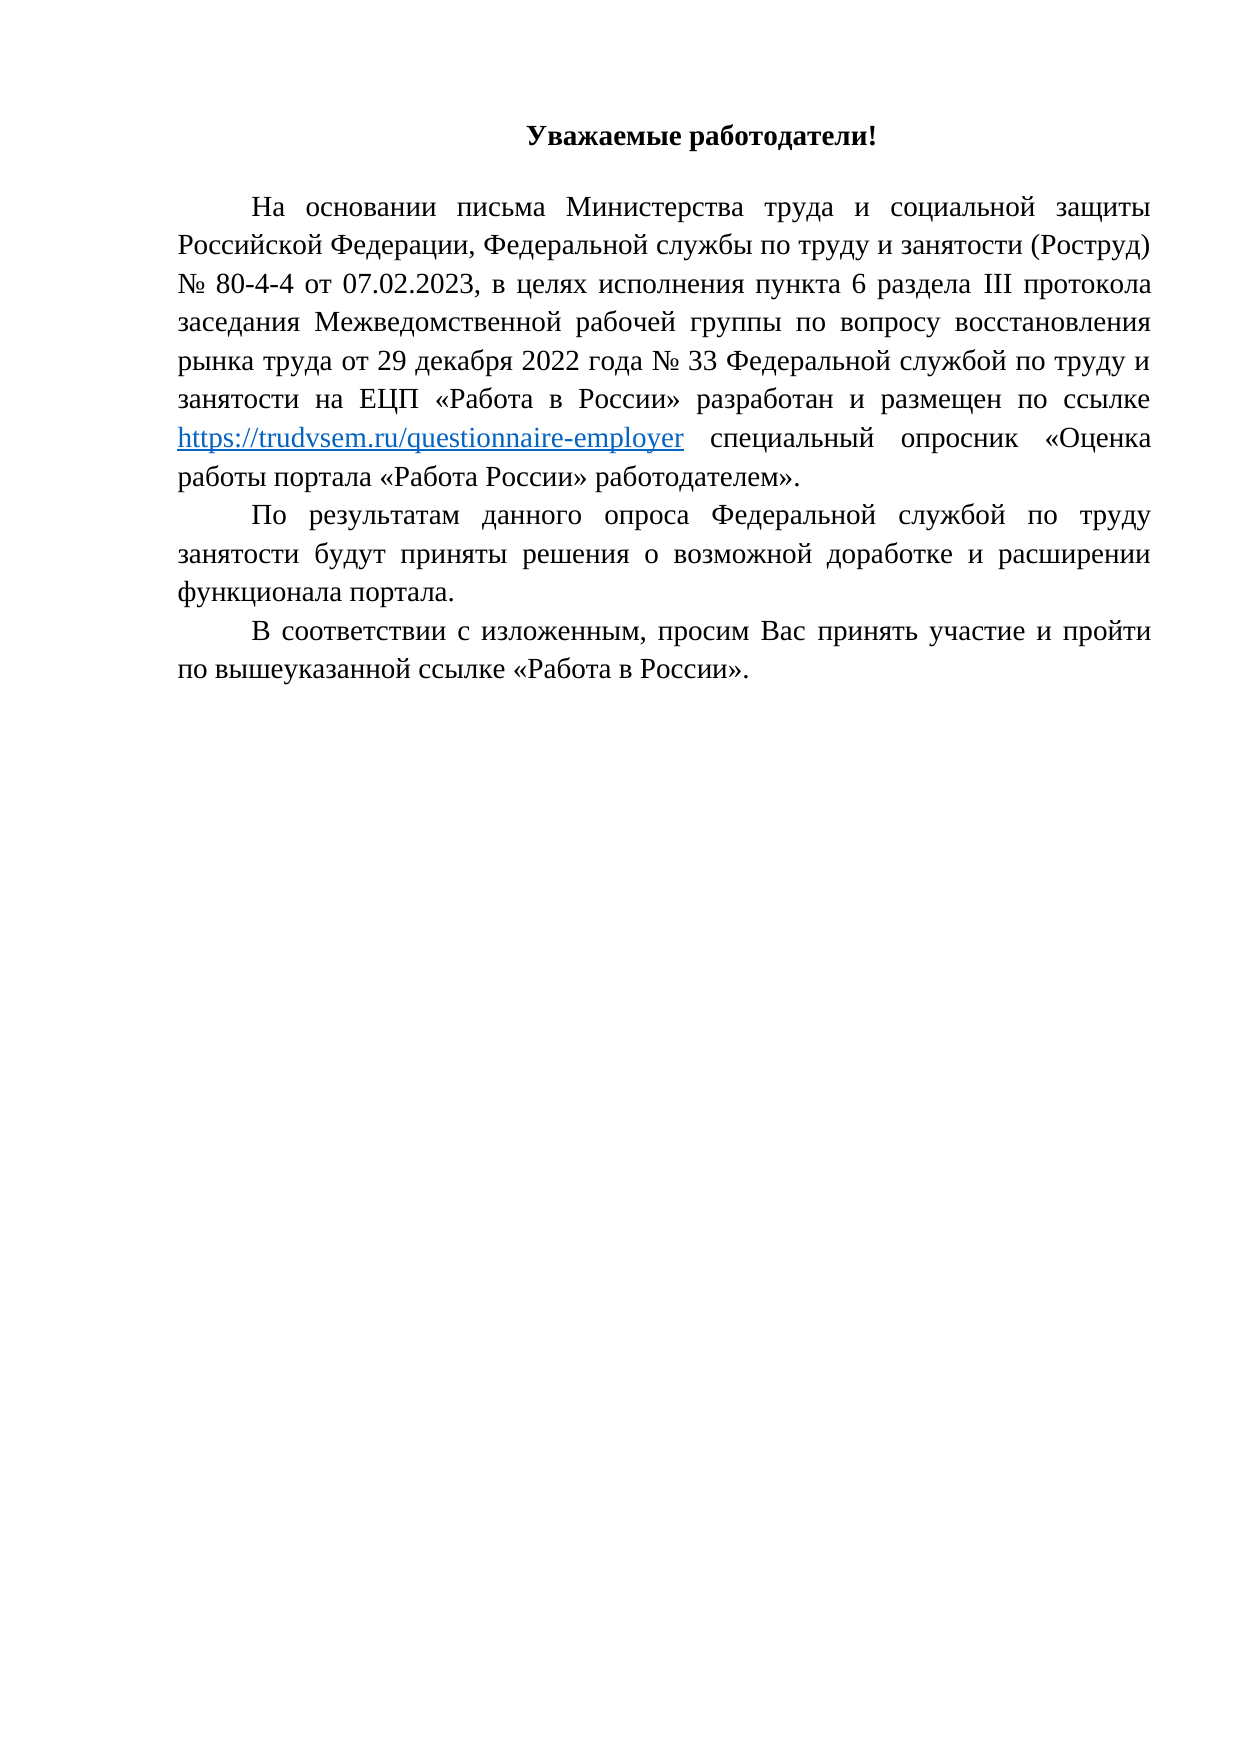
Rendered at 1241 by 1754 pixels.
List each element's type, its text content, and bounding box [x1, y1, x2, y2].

text По результатам данного опроса Федеральной службой по труду занятости будут приняты решения о возможной доработке и расширении функционала портала. [177, 497, 1152, 608]
text На основании письма Министерства труда и социальной защиты Российской Федерации, Федеральной службы по труду и занятости (Роструд) № 80-4-4 от 07.02.2023, в целях исполнения пункта 6 раздела III протокола заседания Межведомственной рабочей группы по вопросу восстановления рынка труда от 29 декабря 2022 года № 33 Федеральной службой по труду и занятости на ЕЦП «Работа в России» разработан и размещен по ссылке https://trudvsem.ru/questionnaire-employer специальный опросник «Оценка работы портала «Работа России» работодателем». [177, 189, 1152, 492]
text В соответствии с изложенным, просим Вас принять участие и пройти по вышеуказанной ссылке «Работа в России». [177, 613, 1152, 685]
text Уважаемые работодатели! [177, 118, 1152, 152]
